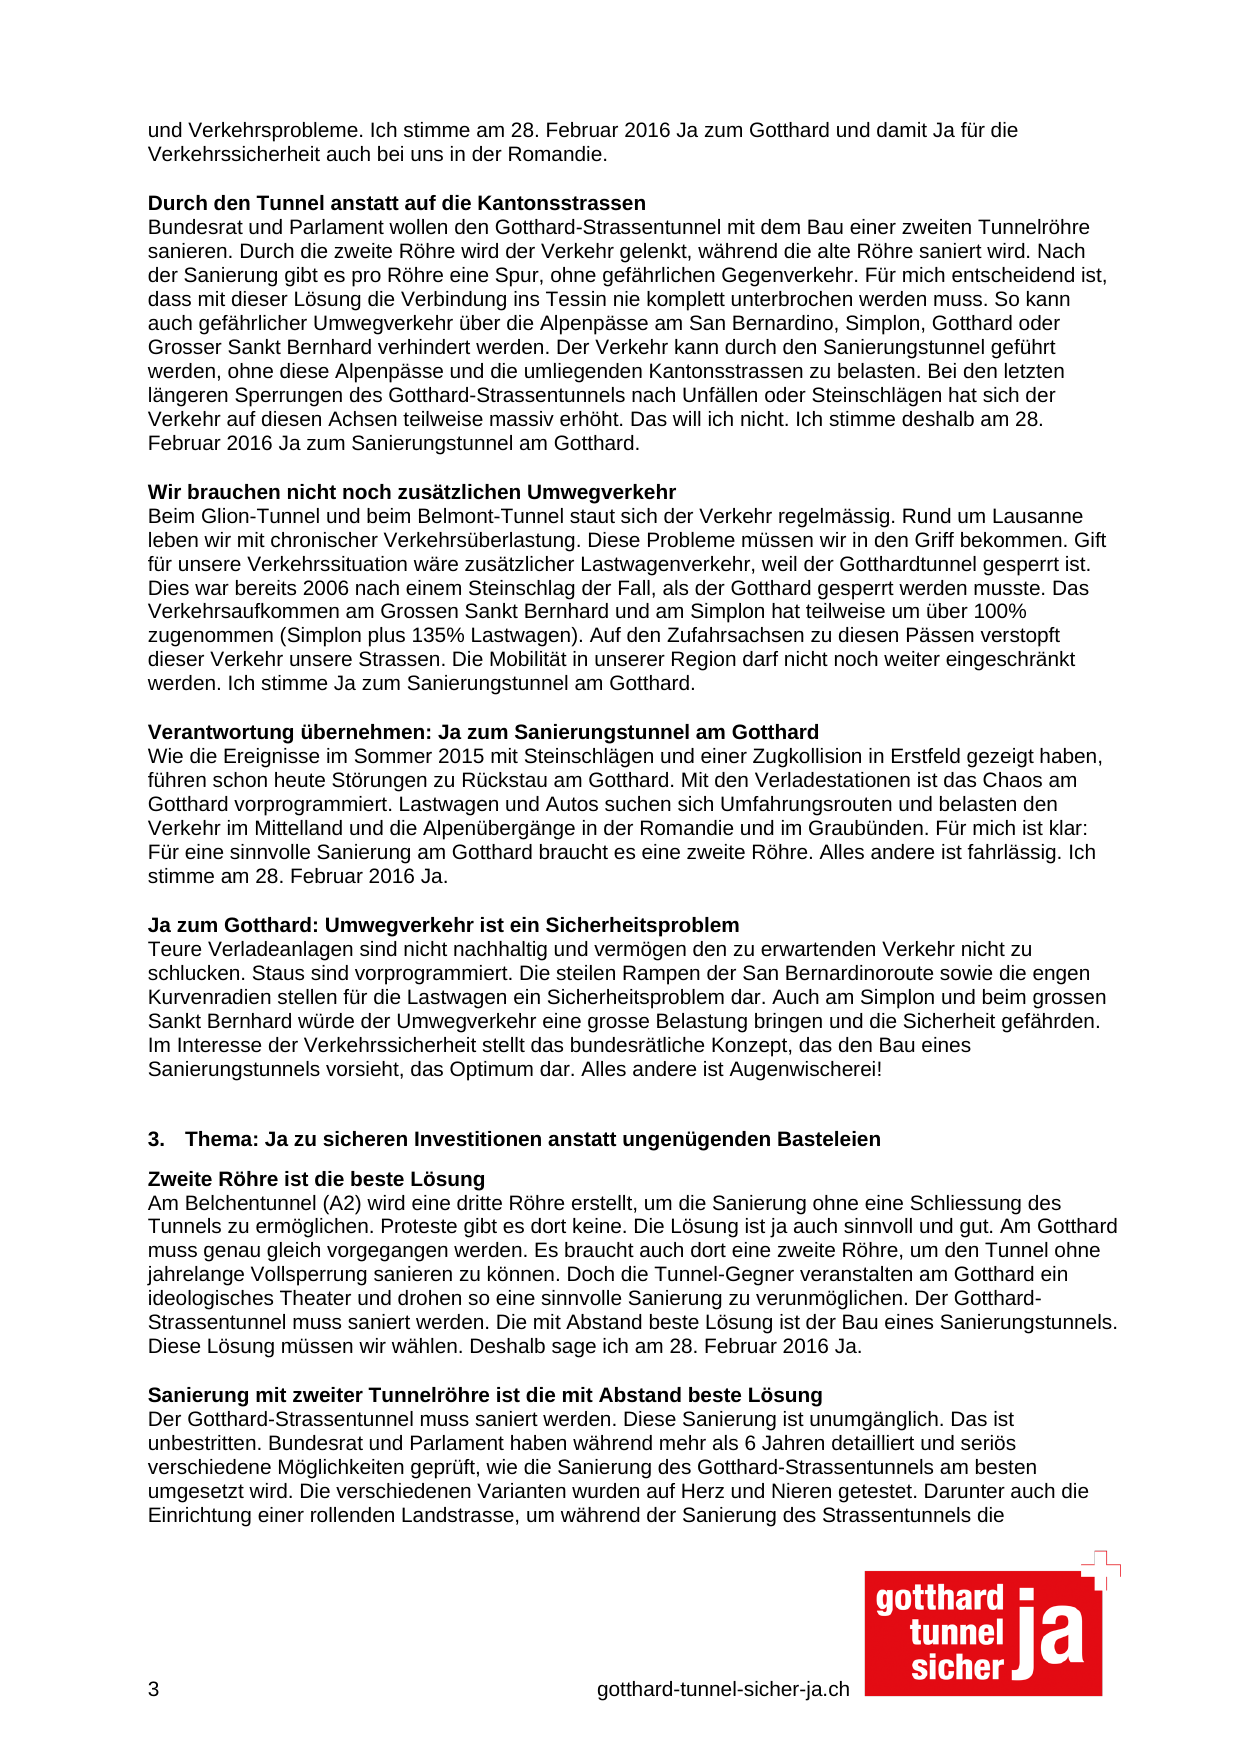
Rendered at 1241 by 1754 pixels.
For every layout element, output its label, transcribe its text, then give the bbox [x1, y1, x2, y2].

text Wie die Ereignisse im Sommer 2015 mit Steinschlägen und einer Zugkollision in Erstfeld gezeigt haben, führen schon heute Störungen zu Rückstau am Gotthard. Mit den Verladestationen ist das Chaos am Gotthard vorprogrammiert. Lastwagen und Autos suchen sich Umfahrungsrouten und belasten den Verkehr im Mittelland und die Alpenübergänge in der Romandie und im Graubünden. Für mich ist klar: Für eine sinnvolle Sanierung am Gotthard braucht es eine zweite Röhre. Alles andere ist fahrlässig. Ich stimme am 28. Februar 2016 Ja. [148, 744, 1122, 888]
text Am Belchentunnel (A2) wird eine dritte Röhre erstellt, um die Sanierung ohne eine Schliessung des Tunnels zu ermöglichen. Proteste gibt es dort keine. Die Lösung ist ja auch sinnvoll und gut. Am Gotthard muss genau gleich vorgegangen werden. Es braucht auch dort eine zweite Röhre, um den Tunnel ohne jahrelange Vollsperrung sanieren zu können. Doch die Tunnel-Gegner veranstalten am Gotthard ein ideologisches Theater und drohen so eine sinnvolle Sanierung zu verunmöglichen. Der Gotthard-Strassentunnel muss saniert werden. Die mit Abstand beste Lösung ist der Bau eines Sanierungstunnels. Diese Lösung müssen wir wählen. Deshalb sage ich am 28. Februar 2016 Ja. [148, 1190, 1122, 1358]
text Ja zum Gotthard: Umwegverkehr ist ein Sicherheitsproblem [148, 913, 1122, 937]
text Wir brauchen nicht noch zusätzlichen Umwegverkehr [148, 479, 1122, 503]
text Sanierung mit zweiter Tunnelröhre ist die mit Abstand beste Lösung [148, 1383, 1122, 1407]
text Bundesrat und Parlament wollen den Gotthard-Strassentunnel mit dem Bau einer zweiten Tunnelröhre sanieren. Durch die zweite Röhre wird der Verkehr gelenkt, während die alte Röhre saniert wird. Nach der Sanierung gibt es pro Röhre eine Spur, ohne gefährlichen Gegenverkehr. Für mich entscheidend ist, dass mit dieser Lösung die Verbindung ins Tessin nie komplett unterbrochen werden muss. So kann auch gefährlicher Umwegverkehr über die Alpenpässe am San Bernardino, Simplon, Gotthard oder Grosser Sankt Bernhard verhindert werden. Der Verkehr kann durch den Sanierungstunnel geführt werden, ohne diese Alpenpässe und die umliegenden Kantonsstrassen zu belasten. Bei den letzten längeren Sperrungen des Gotthard-Strassentunnels nach Unfällen oder Steinschlägen hat sich der Verkehr auf diesen Achsen teilweise massiv erhöht. Das will ich nicht. Ich stimme deshalb am 28. Februar 2016 Ja zum Sanierungstunnel am Gotthard. [148, 215, 1122, 454]
text Verantwortung übernehmen: Ja zum Sanierungstunnel am Gotthard [148, 720, 1122, 744]
text Beim Glion-Tunnel und beim Belmont-Tunnel staut sich der Verkehr regelmässig. Rund um Lausanne leben wir mit chronischer Verkehrsüberlastung. Diese Probleme müssen wir in den Griff bekommen. Gift für unsere Verkehrssituation wäre zusätzlicher Lastwagenverkehr, weil der Gotthardtunnel gesperrt ist. Dies war bereits 2006 nach einem Steinschlag der Fall, als der Gotthard gesperrt werden musste. Das Verkehrsaufkommen am Grossen Sankt Bernhard und am Simplon hat teilweise um über 100% zugenommen (Simplon plus 135% Lastwagen). Auf den Zufahrsachsen zu diesen Pässen verstopft dieser Verkehr unsere Strassen. Die Mobilität in unserer Region darf nicht noch weiter eingeschränkt werden. Ich stimme Ja zum Sanierungstunnel am Gotthard. [148, 503, 1122, 695]
text Teure Verladeanlagen sind nicht nachhaltig und vermögen den zu erwartenden Verkehr nicht zu schlucken. Staus sind vorprogrammiert. Die steilen Rampen der San Bernardinoroute sowie die engen Kurvenradien stellen für die Lastwagen ein Sicherheitsproblem dar. Auch am Simplon und beim grossen Sankt Bernhard würde der Umwegverkehr eine grosse Belastung bringen und die Sicherheit gefährden. Im Interesse der Verkehrssicherheit stellt das bundesrätliche Konzept, das den Bau eines Sanierungstunnels vorsieht, das Optimum dar. Alles andere ist Augenwischerei! [148, 937, 1122, 1081]
text Zweite Röhre ist die beste Lösung [148, 1166, 1122, 1190]
picture [863, 1549, 1123, 1697]
list Thema: Ja zu sicheren Investitionen anstatt ungenügenden Basteleien [148, 1126, 1122, 1150]
text Durch den Tunnel anstatt auf die Kantonsstrassen [148, 191, 1122, 215]
